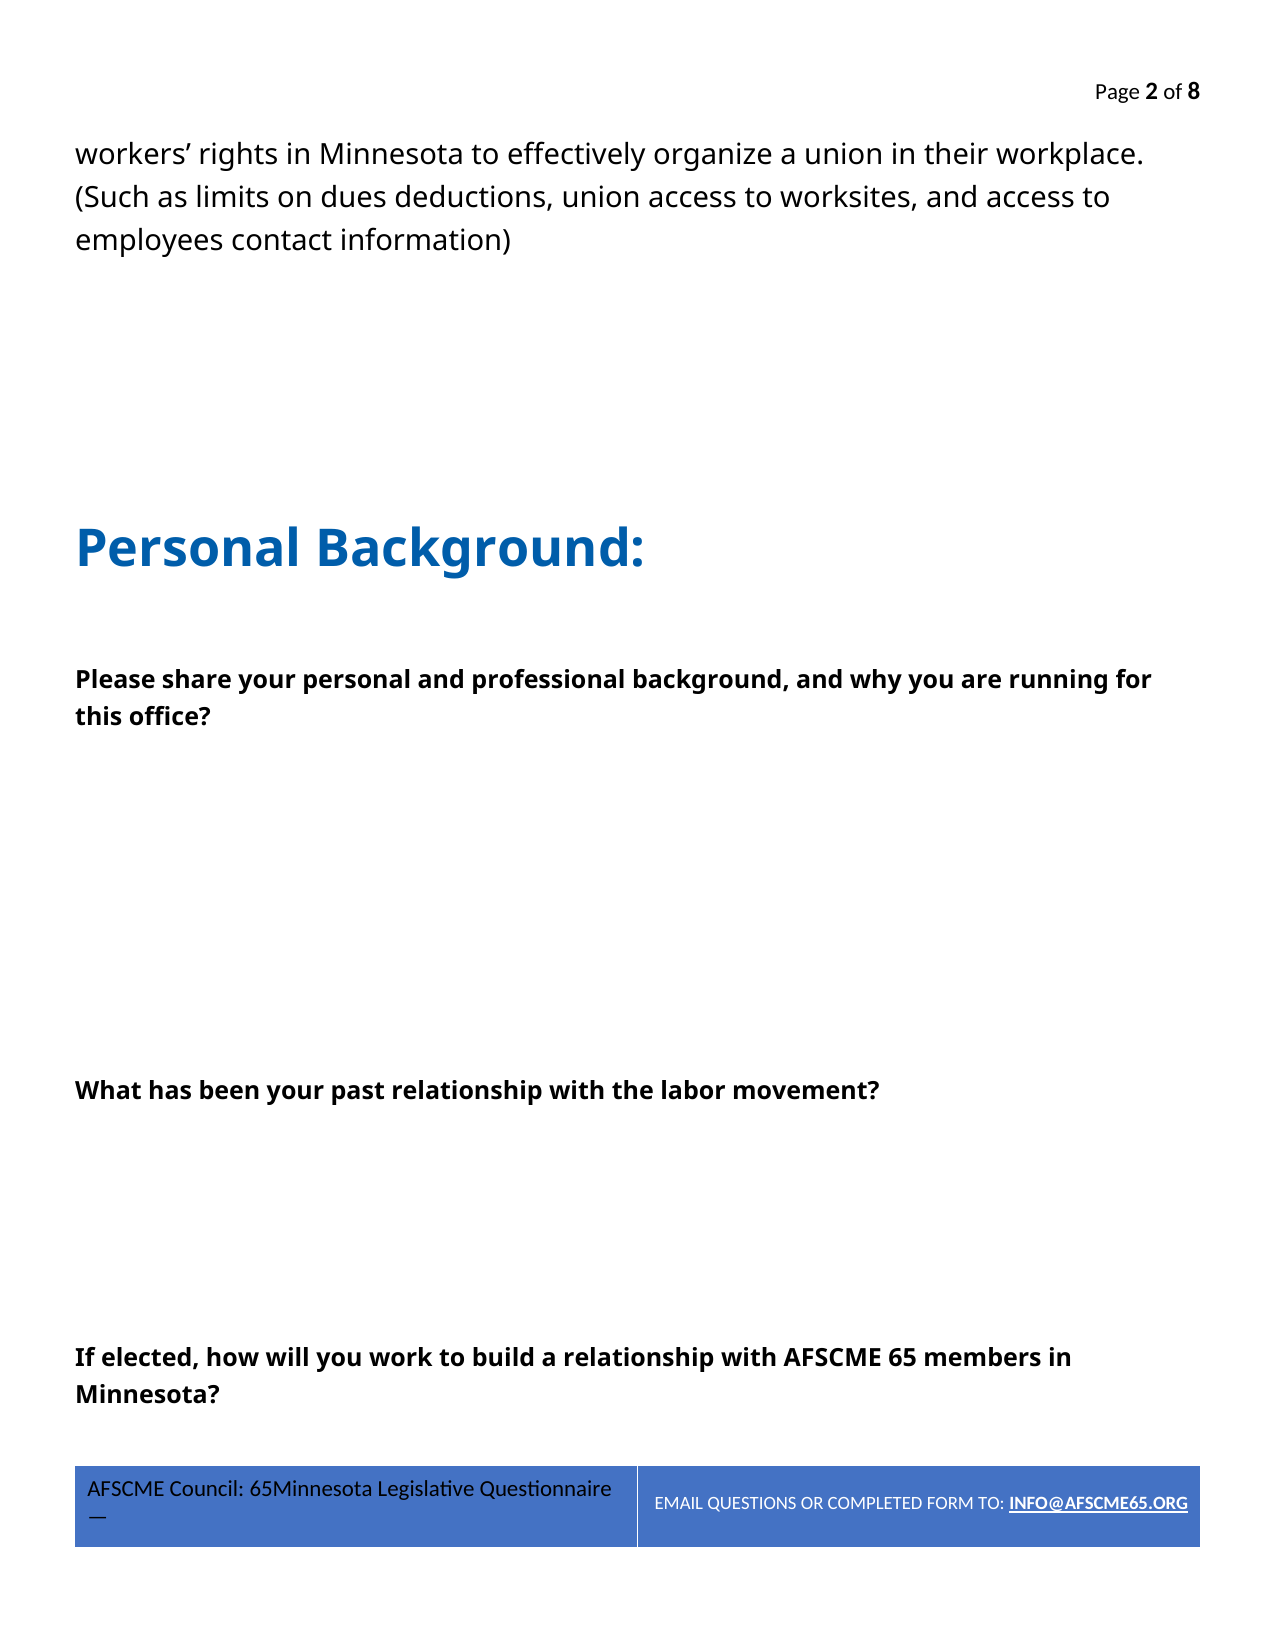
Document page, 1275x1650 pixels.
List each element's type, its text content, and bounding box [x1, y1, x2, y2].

text If elected, how will you work to build a relationship with AFSCME 65 members in Minnesota? [75, 1340, 1200, 1411]
text Please share your personal and professional background, and why you are running for this office? [75, 662, 1200, 733]
text What has been your past relationship with the labor movement? [75, 1073, 1200, 1107]
text Personal Background: [75, 511, 1200, 582]
